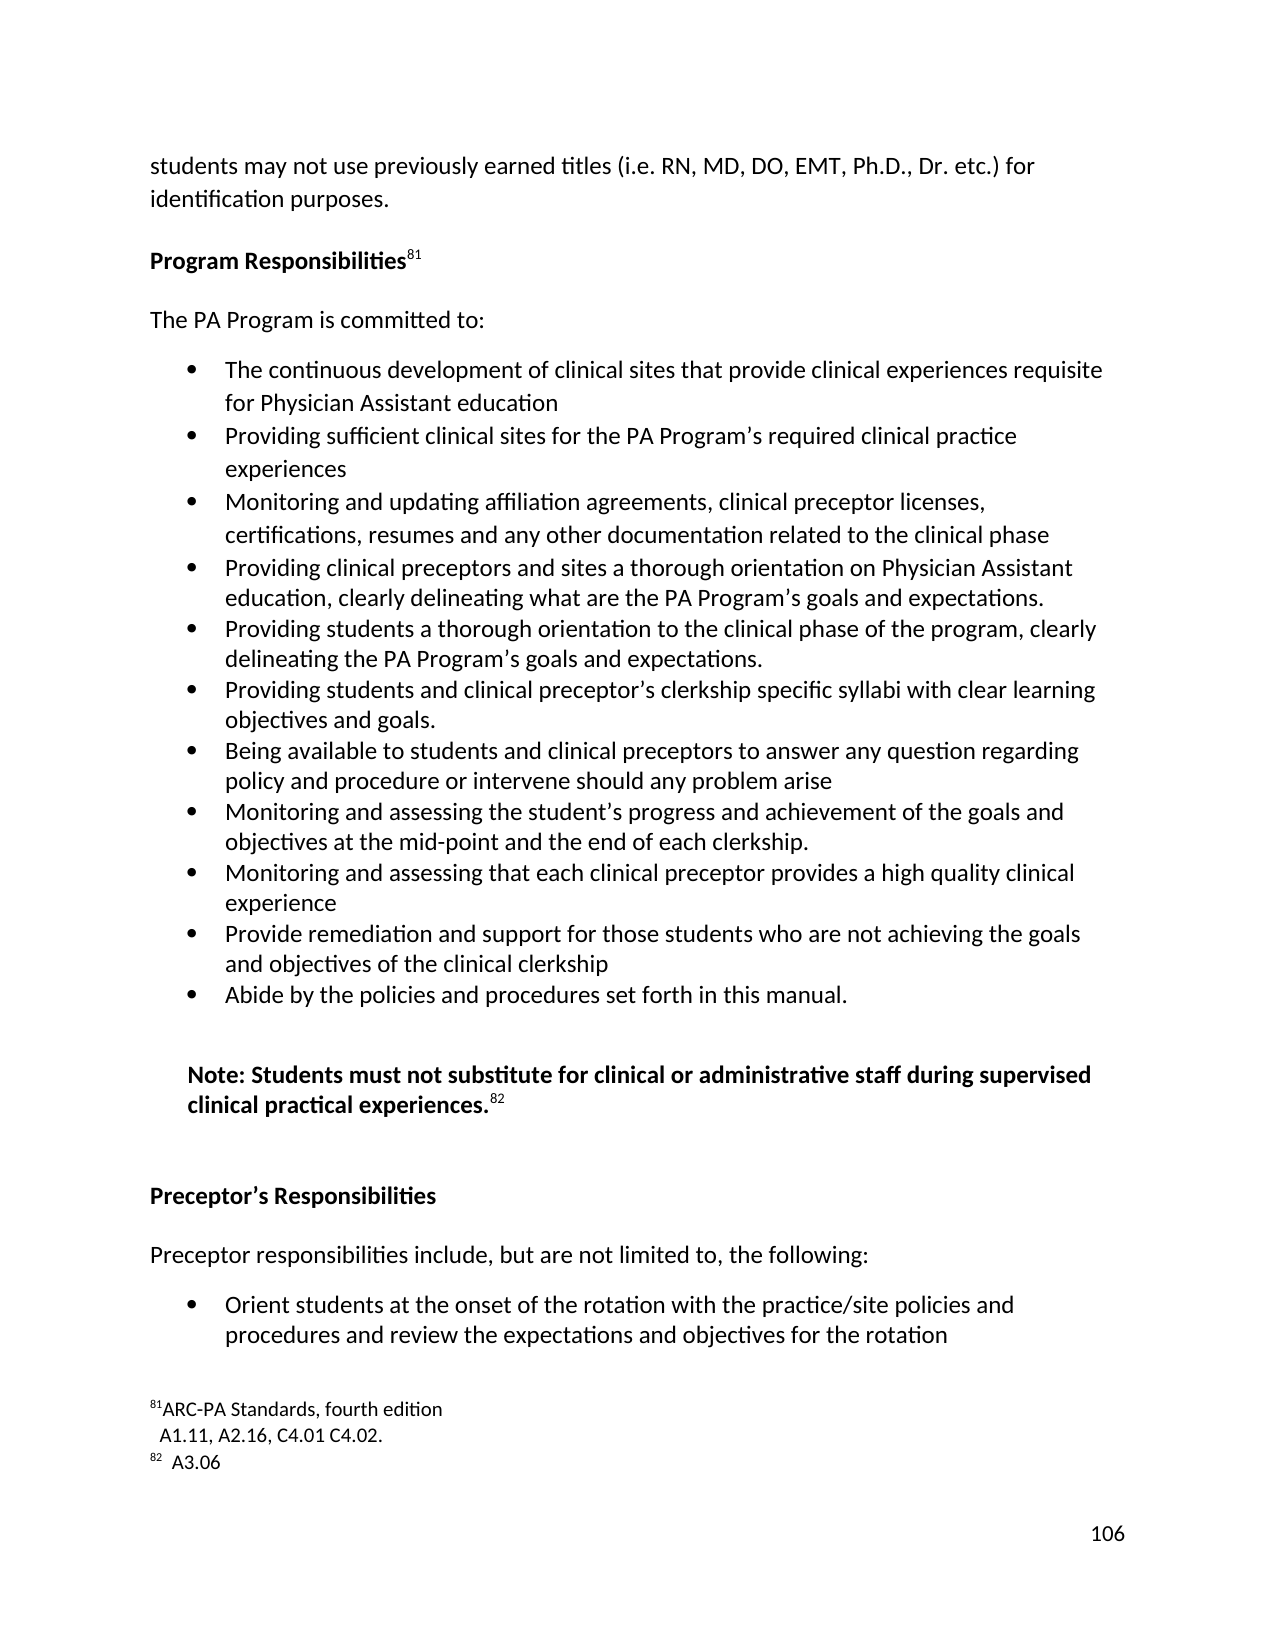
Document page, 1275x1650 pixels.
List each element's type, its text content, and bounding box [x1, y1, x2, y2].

list Monitoring and updating affiliation agreements, clinical preceptor licenses, certifications, resumes and any other documentation related to the clinical phase [187, 486, 1125, 549]
text The PA Program is committed to: [150, 305, 1125, 335]
list Providing students and clinical preceptor’s clerkship specific syllabi with clear learning objectives and goals. [187, 674, 1125, 735]
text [150, 150, 1125, 213]
list Monitoring and assessing that each clinical preceptor provides a high quality clinical experience [187, 857, 1125, 918]
list Providing students a thorough orientation to the clinical phase of the program, clearly delineating the PA Program’s goals and expectations. [187, 613, 1125, 674]
list Being available to students and clinical preceptors to answer any question regarding policy and procedure or intervene should any problem arise [187, 735, 1125, 796]
list Abide by the policies and procedures set forth in this manual. [187, 979, 1125, 1009]
list Providing sufficient clinical sites for the PA Program’s required clinical practice experiences [187, 420, 1125, 483]
list The continuous development of clinical sites that provide clinical experiences requisite for Physician Assistant education [187, 354, 1125, 418]
subtitle Preceptor’s Responsibilities [150, 1180, 1125, 1210]
list Provide remediation and support for those students who are not achieving the goals and objectives of the clinical clerkship [187, 918, 1125, 979]
text clinical practical experiences. [187, 1090, 1125, 1120]
list Monitoring and assessing the student’s progress and achievement of the goals and objectives at the mid-point and the end of each clerkship. [187, 796, 1125, 857]
text Preceptor responsibilities include, but are not limited to, the following: [150, 1239, 1125, 1270]
list Providing clinical preceptors and sites a thorough orientation on Physician Assistant education, clearly delineating what are the PA Program’s goals and expectations. [187, 552, 1125, 613]
text Note: Students must not substitute for clinical or administrative staff during supervised [187, 1059, 1125, 1090]
subtitle Program Responsibilities [150, 245, 1125, 276]
list Orient students at the onset of the rotation with the practice/site policies and procedures and review the expectations and objectives for the rotation [187, 1289, 1125, 1350]
